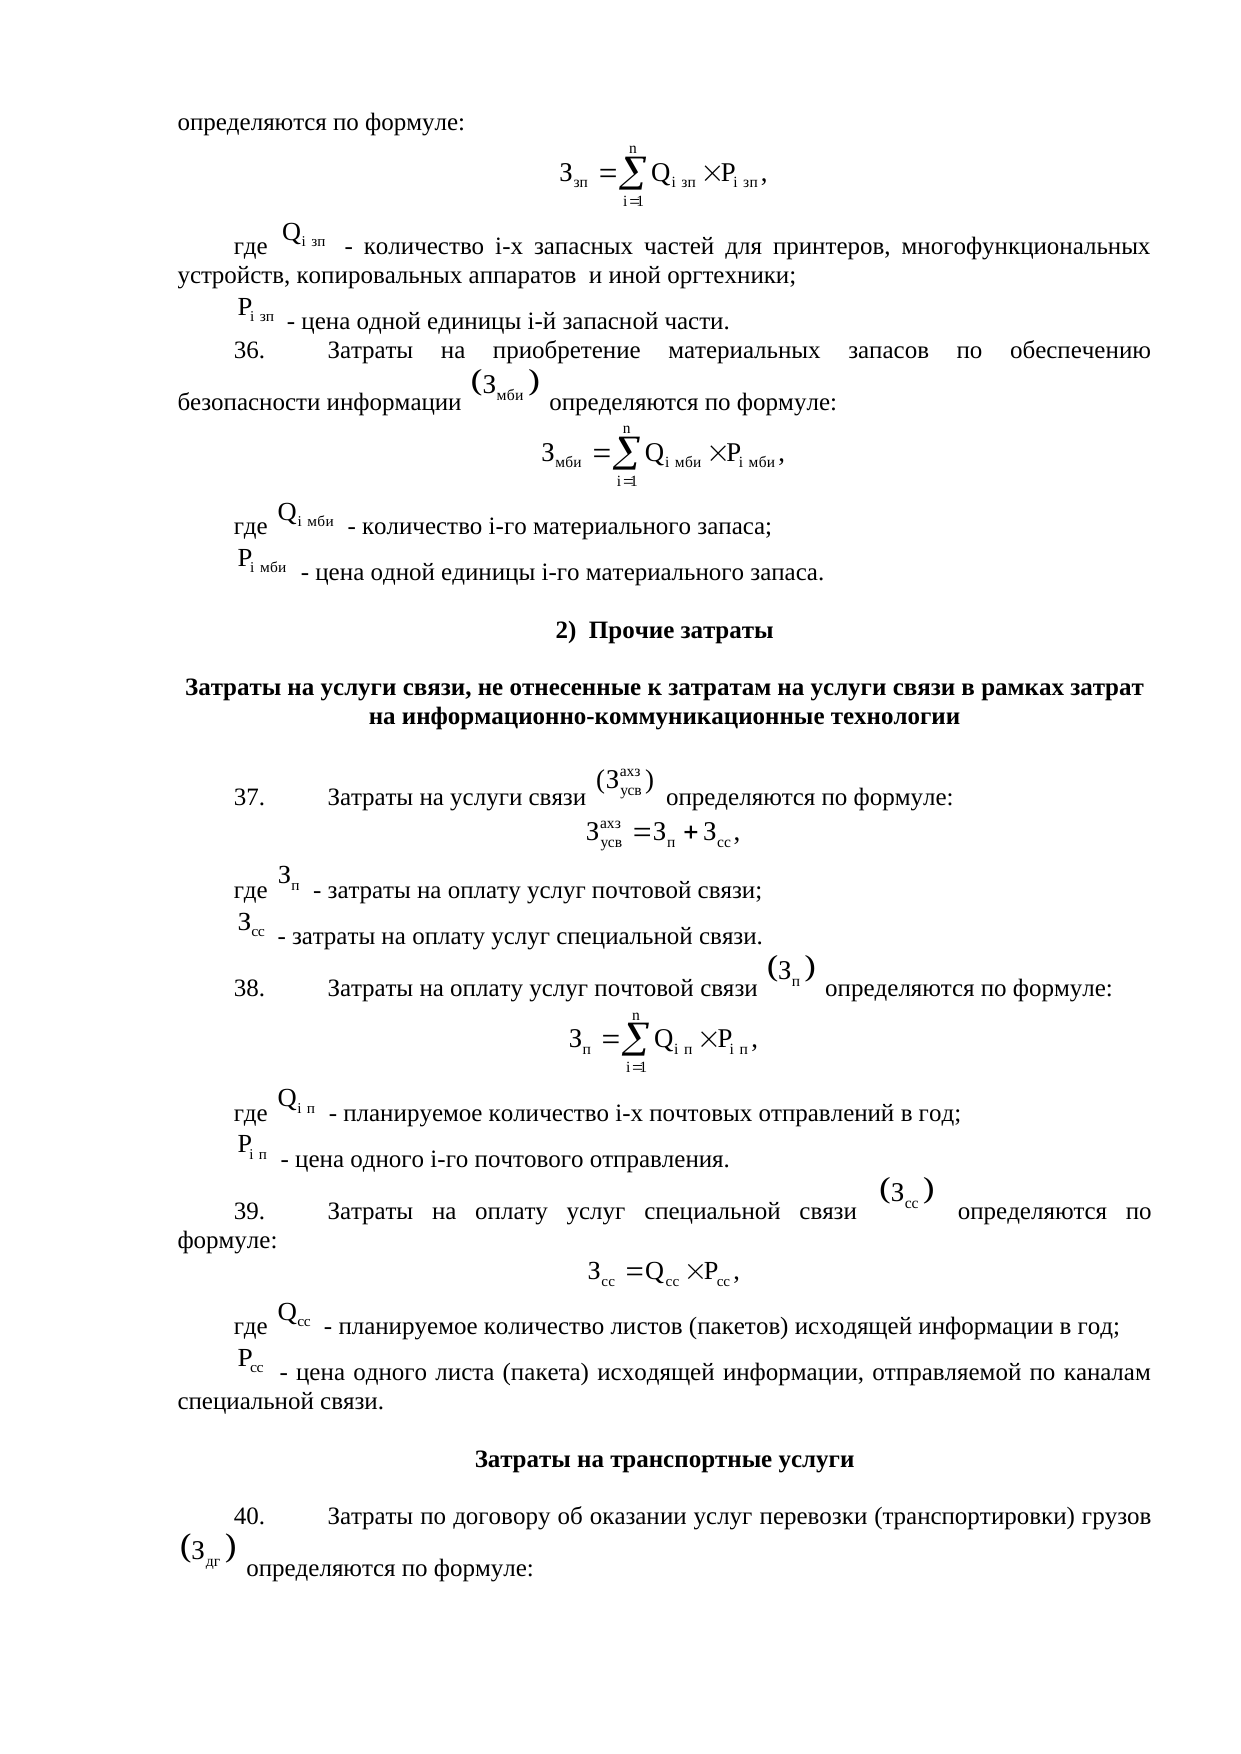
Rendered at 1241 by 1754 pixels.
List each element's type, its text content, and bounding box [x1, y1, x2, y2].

text на информационно-коммуникационные технологии [177, 701, 1152, 730]
text где - затраты на оплату услуг почтовой связи; [177, 858, 1152, 904]
text где - планируемое количество i-х почтовых отправлений в год; [177, 1080, 1152, 1126]
text 37. Затраты на услуги связи определяются по формуле: [177, 759, 1152, 811]
text - цена одной единицы i-й запасной части. [177, 289, 1152, 335]
text Затраты на услуги связи, не отнесенные к затратам на услуги связи в рамках затрат [177, 672, 1152, 701]
text 38. Затраты на оплату услуг почтовой связи определяются по формуле: [177, 950, 1152, 1002]
text - цена одного листа (пакета) исходящей информации, отправляемой по каналам специальной связи. [177, 1340, 1152, 1415]
text - цена одной единицы i-го материального запаса. [177, 540, 1152, 586]
text - затраты на оплату услуг специальной связи. [177, 904, 1152, 950]
text 36. Затраты на приобретение материальных запасов по обеспечению безопасности информации определяются по формуле: [177, 335, 1152, 416]
text - цена одного i-го почтового отправления. [177, 1126, 1152, 1172]
text 39. Затраты на оплату услуг специальной связи определяются по формуле: [177, 1172, 1152, 1253]
text где - количество i-го материального запаса; [177, 494, 1152, 540]
text Затраты на транспортные услуги [177, 1444, 1152, 1472]
text 2) Прочие затраты [177, 615, 1152, 644]
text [177, 107, 1152, 136]
text 40. Затраты по договору об оказании услуг перевозки (транспортировки) грузов определяются по формуле: [177, 1501, 1152, 1582]
text где - планируемое количество листов (пакетов) исходящей информации в год; [177, 1294, 1152, 1340]
text где - количество i-х запасных частей для принтеров, многофункциональных устройств, копировальных аппаратов и иной оргтехники; [177, 214, 1152, 289]
